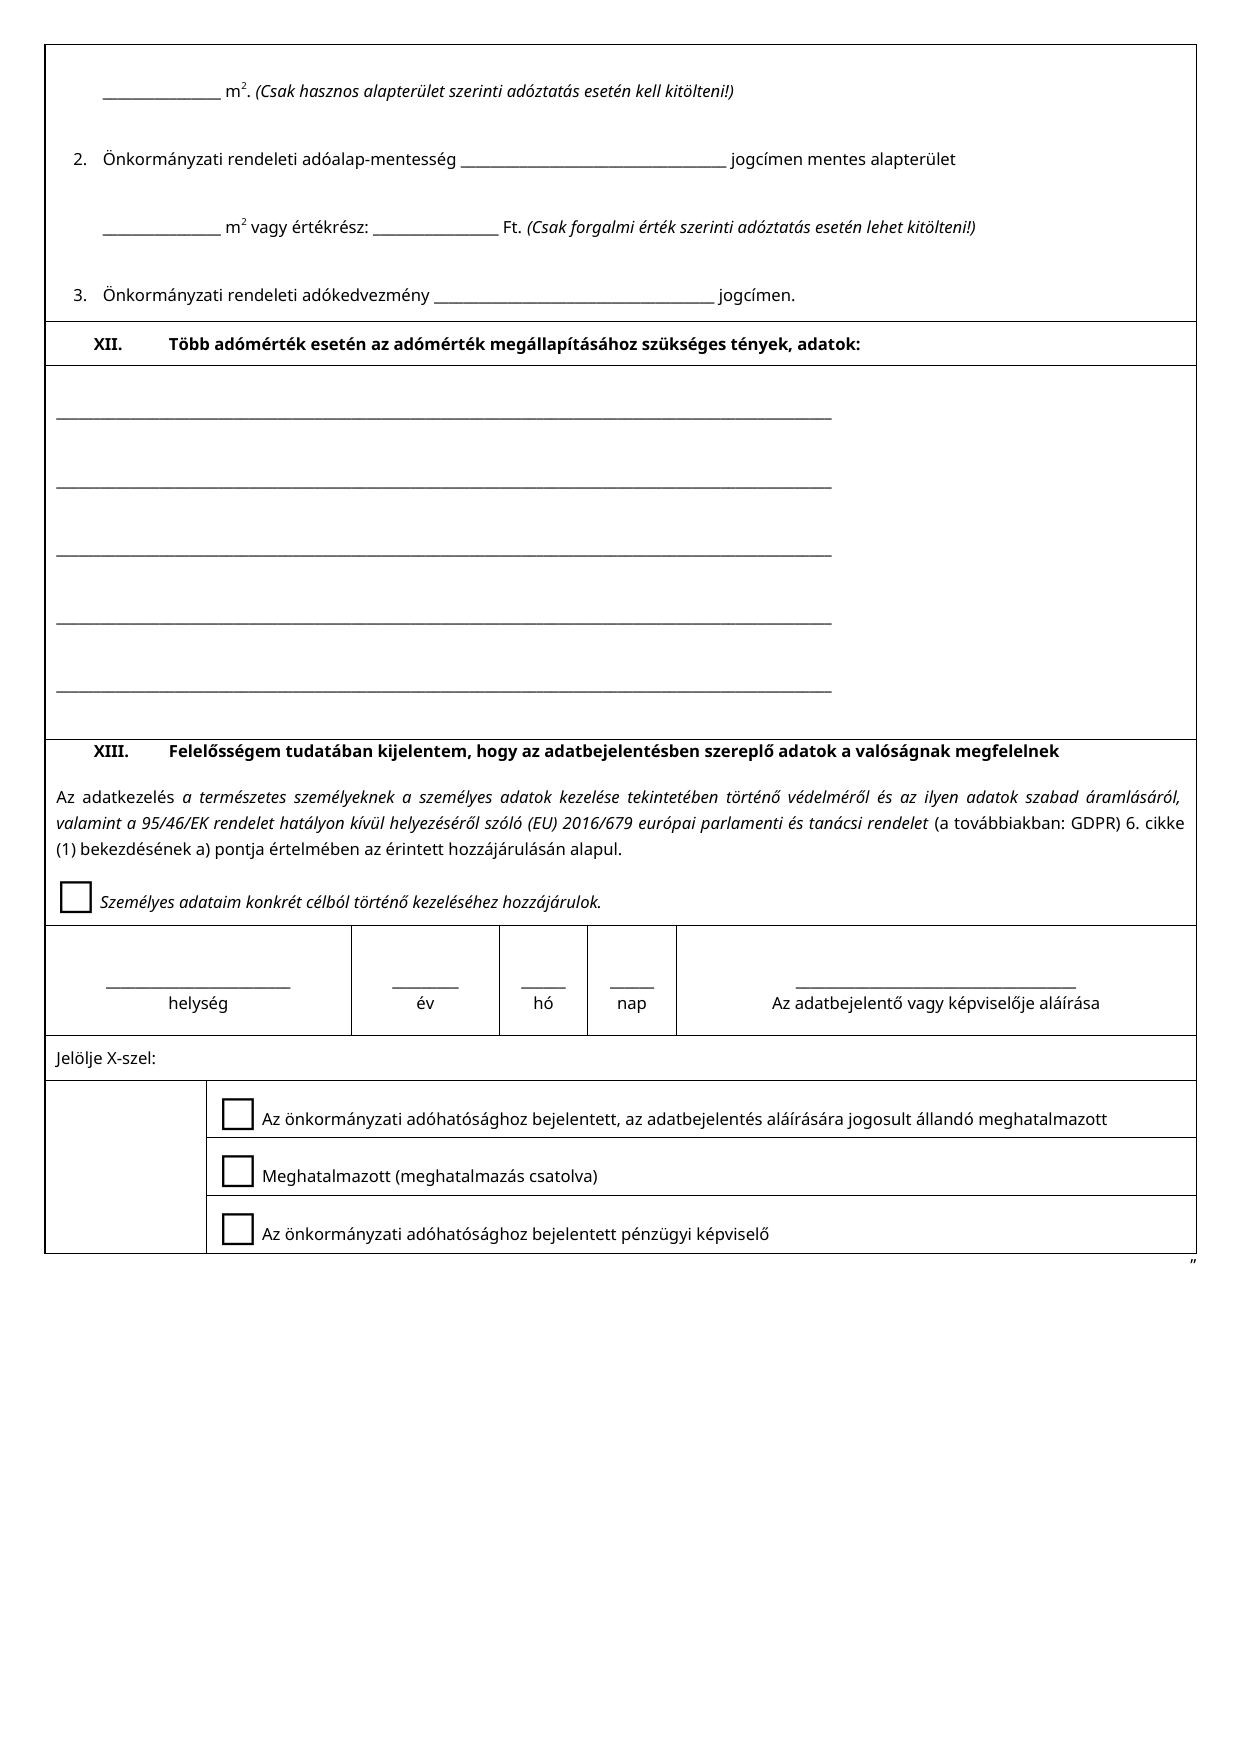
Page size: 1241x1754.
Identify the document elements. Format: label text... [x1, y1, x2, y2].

table_cell ______________________________________ Az adatbejelentő vagy képviselője aláírása [677, 926, 1196, 1035]
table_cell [46, 45, 1196, 321]
table_cell □ Meghatalmazott (meghatalmazás csatolva) [207, 1138, 1196, 1195]
table_cell ______ hó [500, 926, 587, 1035]
table_cell □ Az önkormányzati adóhatósághoz bejelentett, az adatbejelentés aláírására jogosult állandó meghatalmazott [207, 1081, 1196, 1137]
table_cell Felelősségem tudatában kijelentem, hogy az adatbejelentésben szereplő adatok a valóságnak megfelelnek Az adatkezelés a természetes személyeknek a személyes adatok kezelése tekintetében történő védelméről és az ilyen adatok szabad áramlásáról, valamint a 95/46/EK rendelet hatályon kívül helyezéséről szóló (EU) 2016/679 európai parlamenti és tanácsi rendelet (a továbbiakban: GDPR) 6. cikke (1) bekezdésének a) pontja értelmében az érintett hozzájárulásán alapul. □ Személyes adataim konkrét célból történő kezeléséhez hozzájárulok. [46, 740, 1196, 924]
table_cell _________________________ helység [46, 926, 351, 1035]
table_cell □ Az önkormányzati adóhatósághoz bejelentett pénzügyi képviselő [207, 1196, 1196, 1253]
table_cell ______ nap [588, 926, 676, 1035]
text ” [44, 1254, 1196, 1277]
table_cell _________________________________________________________________________________________________________ _________________________________________________________________________________________________________ _________________________________________________________________________________________________________ _________________________________________________________________________________________________________ _________________________________________________________________________________________________________ [46, 366, 1196, 739]
table_cell _________ év [352, 926, 499, 1035]
table_cell Jelölje X-szel: [46, 1036, 1196, 1079]
table_cell [46, 1081, 206, 1253]
table_cell Több adómérték esetén az adómérték megállapításához szükséges tények, adatok: [46, 322, 1196, 365]
